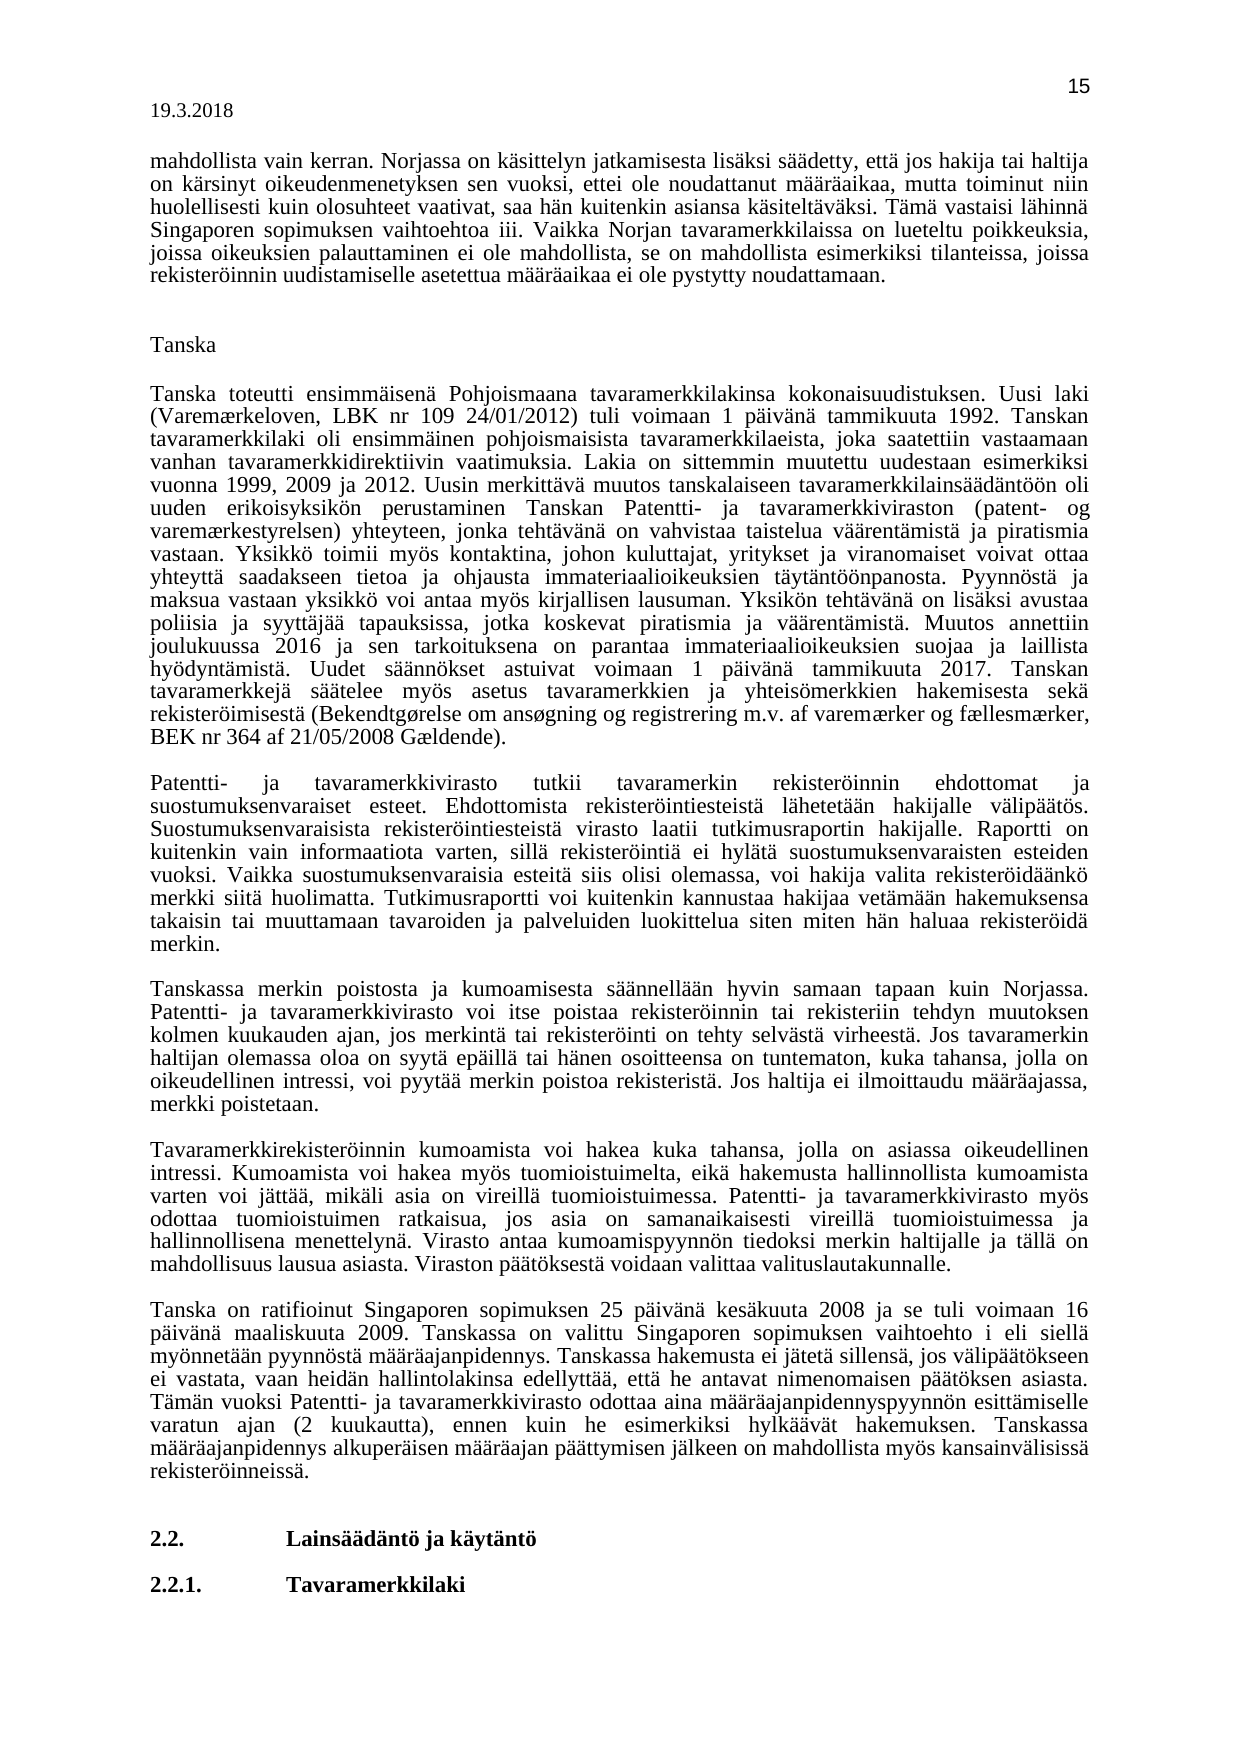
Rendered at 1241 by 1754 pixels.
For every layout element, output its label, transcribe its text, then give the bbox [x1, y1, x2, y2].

subtitle Tanska [150, 331, 1090, 358]
list Lainsäädäntö ja käytäntö [150, 1528, 1090, 1551]
text Tanska on ratifioinut Singaporen sopimuksen 25 päivänä kesäkuuta 2008 ja se tuli voimaan 16 päivänä maaliskuuta 2009. Tanskassa on valittu Singaporen sopimuksen vaihtoehto i eli siellä myönnetään pyynnöstä määräajanpidennys. Tanskassa hakemusta ei jätetä sillensä, jos välipäätökseen ei vastata, vaan heidän hallintolakinsa edellyttää, että he antavat nimenomaisen päätöksen asiasta. Tämän vuoksi Patentti- ja tavaramerkkivirasto odottaa aina määräajanpidennyspyynnön esittämiselle varatun ajan (2 kuukautta), ennen kuin he esimerkiksi hylkäävät hakemuksen. Tanskassa määräajanpidennys alkuperäisen määräajan päättymisen jälkeen on mahdollista myös kansainvälisissä rekisteröinneissä. [150, 1299, 1090, 1483]
text Patentti- ja tavaramerkkivirasto tutkii tavaramerkin rekisteröinnin ehdottomat ja suostumuksenvaraiset esteet. Ehdottomista rekisteröintiesteistä lähetetään hakijalle välipäätös. Suostumuksenvaraisista rekisteröintiesteistä virasto laatii tutkimusraportin hakijalle. Raportti on kuitenkin vain informaatiota varten, sillä rekisteröintiä ei hylätä suostumuksenvaraisten esteiden vuoksi. Vaikka suostumuksenvaraisia esteitä siis olisi olemassa, voi hakija valita rekisteröidäänkö merkki siitä huolimatta. Tutkimusraportti voi kuitenkin kannustaa hakijaa vetämään hakemuksensa takaisin tai muuttamaan tavaroiden ja palveluiden luokittelua siten miten hän haluaa rekisteröidä merkin. [150, 772, 1090, 956]
list Tavaramerkkilaki [150, 1574, 1090, 1597]
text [150, 150, 1090, 287]
text Tavaramerkkirekisteröinnin kumoamista voi hakea kuka tahansa, jolla on asiassa oikeudellinen intressi. Kumoamista voi hakea myös tuomioistuimelta, eikä hakemusta hallinnollista kumoamista varten voi jättää, mikäli asia on vireillä tuomioistuimessa. Patentti- ja tavaramerkkivirasto myös odottaa tuomioistuimen ratkaisua, jos asia on samanaikaisesti vireillä tuomioistuimessa ja hallinnollisena menettelynä. Virasto antaa kumoamispyynnön tiedoksi merkin haltijalle ja tällä on mahdollisuus lausua asiasta. Viraston päätöksestä voidaan valittaa valituslautakunnalle. [150, 1139, 1090, 1276]
text Tanska toteutti ensimmäisenä Pohjoismaana tavaramerkkilakinsa kokonaisuudistuksen. Uusi laki (Varemærkeloven, LBK nr 109 24/01/2012) tuli voimaan 1 päivänä tammikuuta 1992. Tanskan tavaramerkkilaki oli ensimmäinen pohjoismaisista tavaramerkkilaeista, joka saatettiin vastaamaan vanhan tavaramerkkidirektiivin vaatimuksia. Lakia on sittemmin muutettu uudestaan esimerkiksi vuonna 1999, 2009 ja 2012. Uusin merkittävä muutos tanskalaiseen tavaramerkkilainsäädäntöön oli uuden erikoisyksikön perustaminen Tanskan Patentti- ja tavaramerkkiviraston (patent- og varemærkestyrelsen) yhteyteen, jonka tehtävänä on vahvistaa taistelua väärentämistä ja piratismia vastaan. Yksikkö toimii myös kontaktina, johon kuluttajat, yritykset ja viranomaiset voivat ottaa yhteyttä saadakseen tietoa ja ohjausta immateriaalioikeuksien täytäntöönpanosta. Pyynnöstä ja maksua vastaan yksikkö voi antaa myös kirjallisen lausuman. Yksikön tehtävänä on lisäksi avustaa poliisia ja syyttäjää tapauksissa, jotka koskevat piratismia ja väärentämistä. Muutos annettiin joulukuussa 2016 ja sen tarkoituksena on parantaa immateriaalioikeuksien suojaa ja laillista hyödyntämistä. Uudet säännökset astuivat voimaan 1 päivänä tammikuuta 2017. Tanskan tavaramerkkejä säätelee myös asetus tavaramerkkien ja yhteisömerkkien hakemisesta sekä rekisteröimisestä (Bekendtgørelse om ansøgning og registrering m.v. af varemærker og fællesmærker, BEK nr 364 af 21/05/2008 Gældende). [150, 383, 1090, 749]
text Tanskassa merkin poistosta ja kumoamisesta säännellään hyvin samaan tapaan kuin Norjassa. Patentti- ja tavaramerkkivirasto voi itse poistaa rekisteröinnin tai rekisteriin tehdyn muutoksen kolmen kuukauden ajan, jos merkintä tai rekisteröinti on tehty selvästä virheestä. Jos tavaramerkin haltijan olemassa oloa on syytä epäillä tai hänen osoitteensa on tuntematon, kuka tahansa, jolla on oikeudellinen intressi, voi pyytää merkin poistoa rekisteristä. Jos haltija ei ilmoittaudu määräajassa, merkki poistetaan. [150, 978, 1090, 1116]
